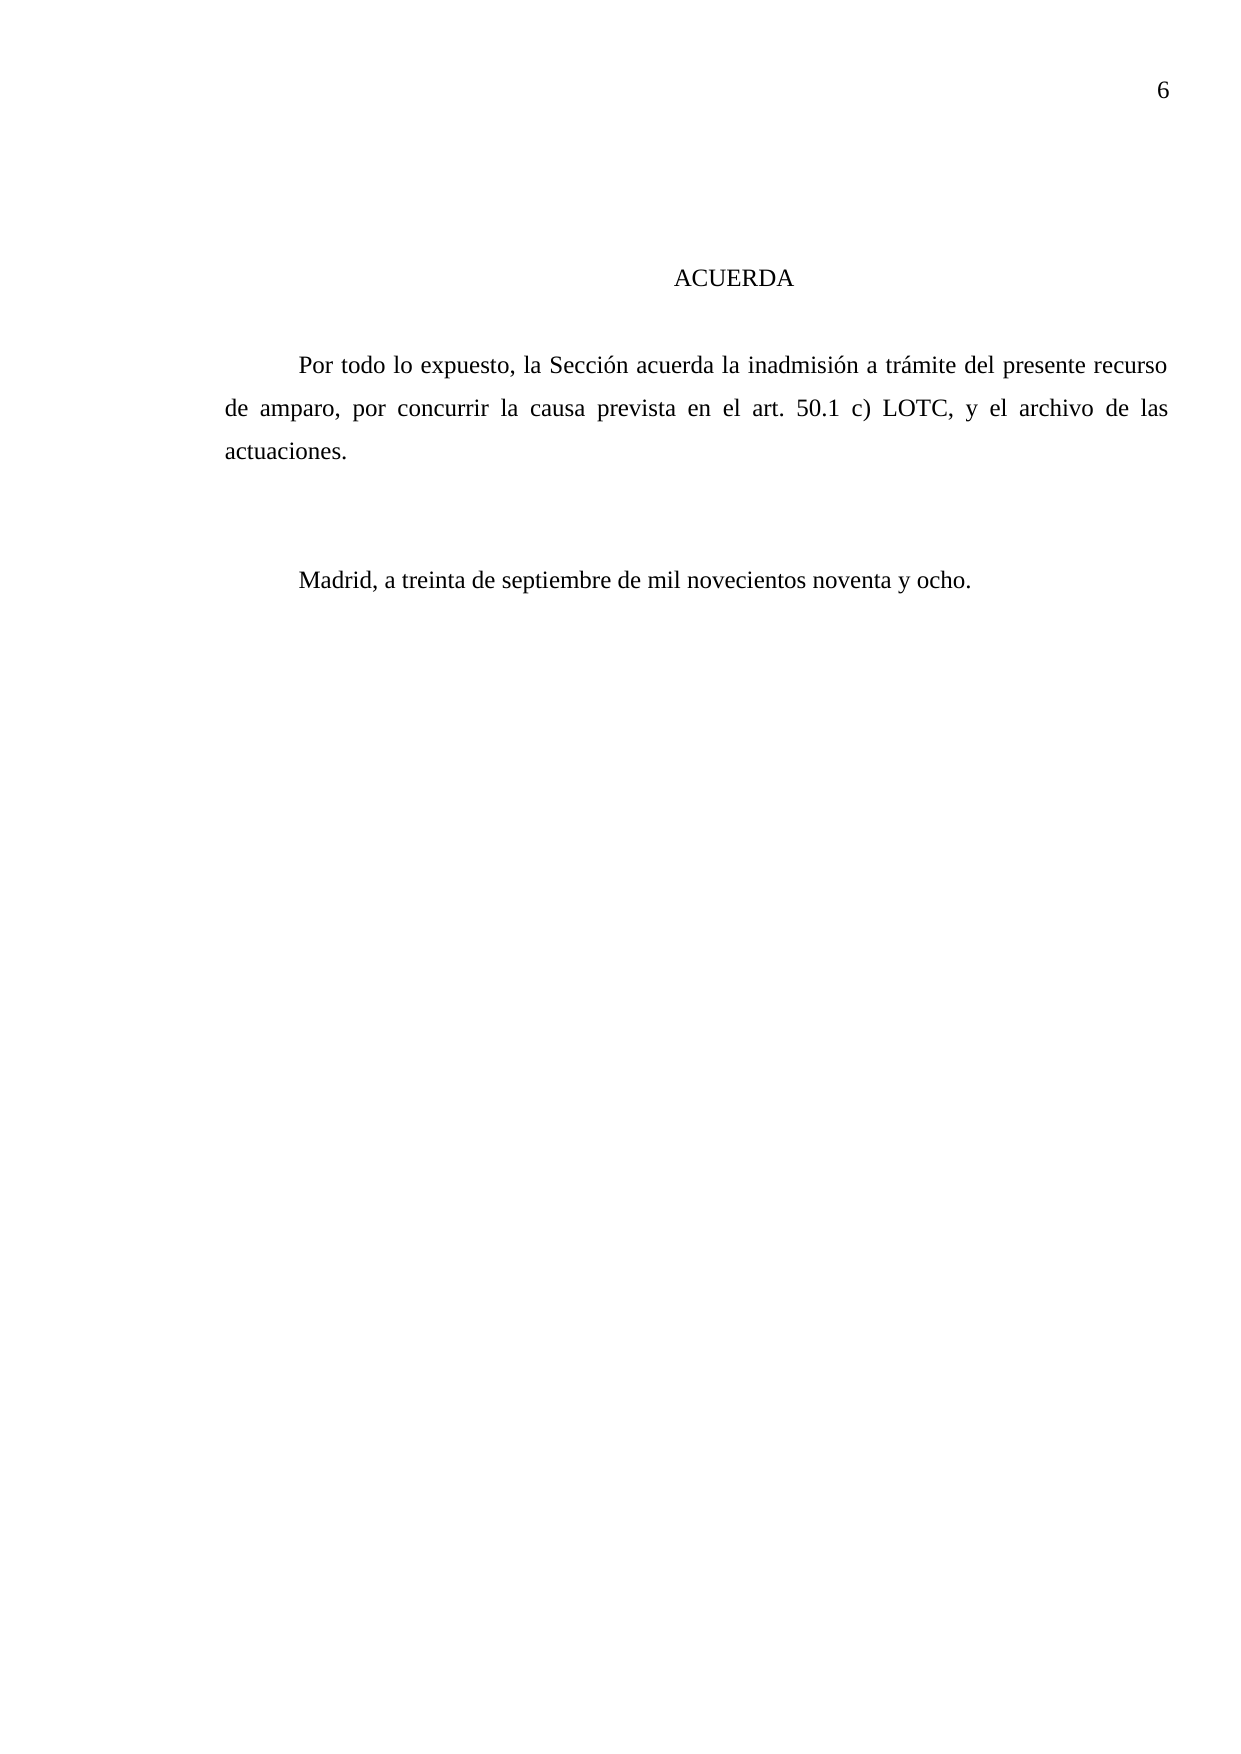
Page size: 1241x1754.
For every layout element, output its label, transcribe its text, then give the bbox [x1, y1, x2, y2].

text Madrid, a treinta de septiembre de mil novecientos noventa y ocho. [224, 565, 1169, 594]
text Por todo lo expuesto, la Sección acuerda la inadmisión a trámite del presente recurso de amparo, por concurrir la causa prevista en el art. 50.1 c) LOTC, y el archivo de las actuaciones. [224, 350, 1169, 465]
text ACUERDA [224, 263, 1169, 292]
